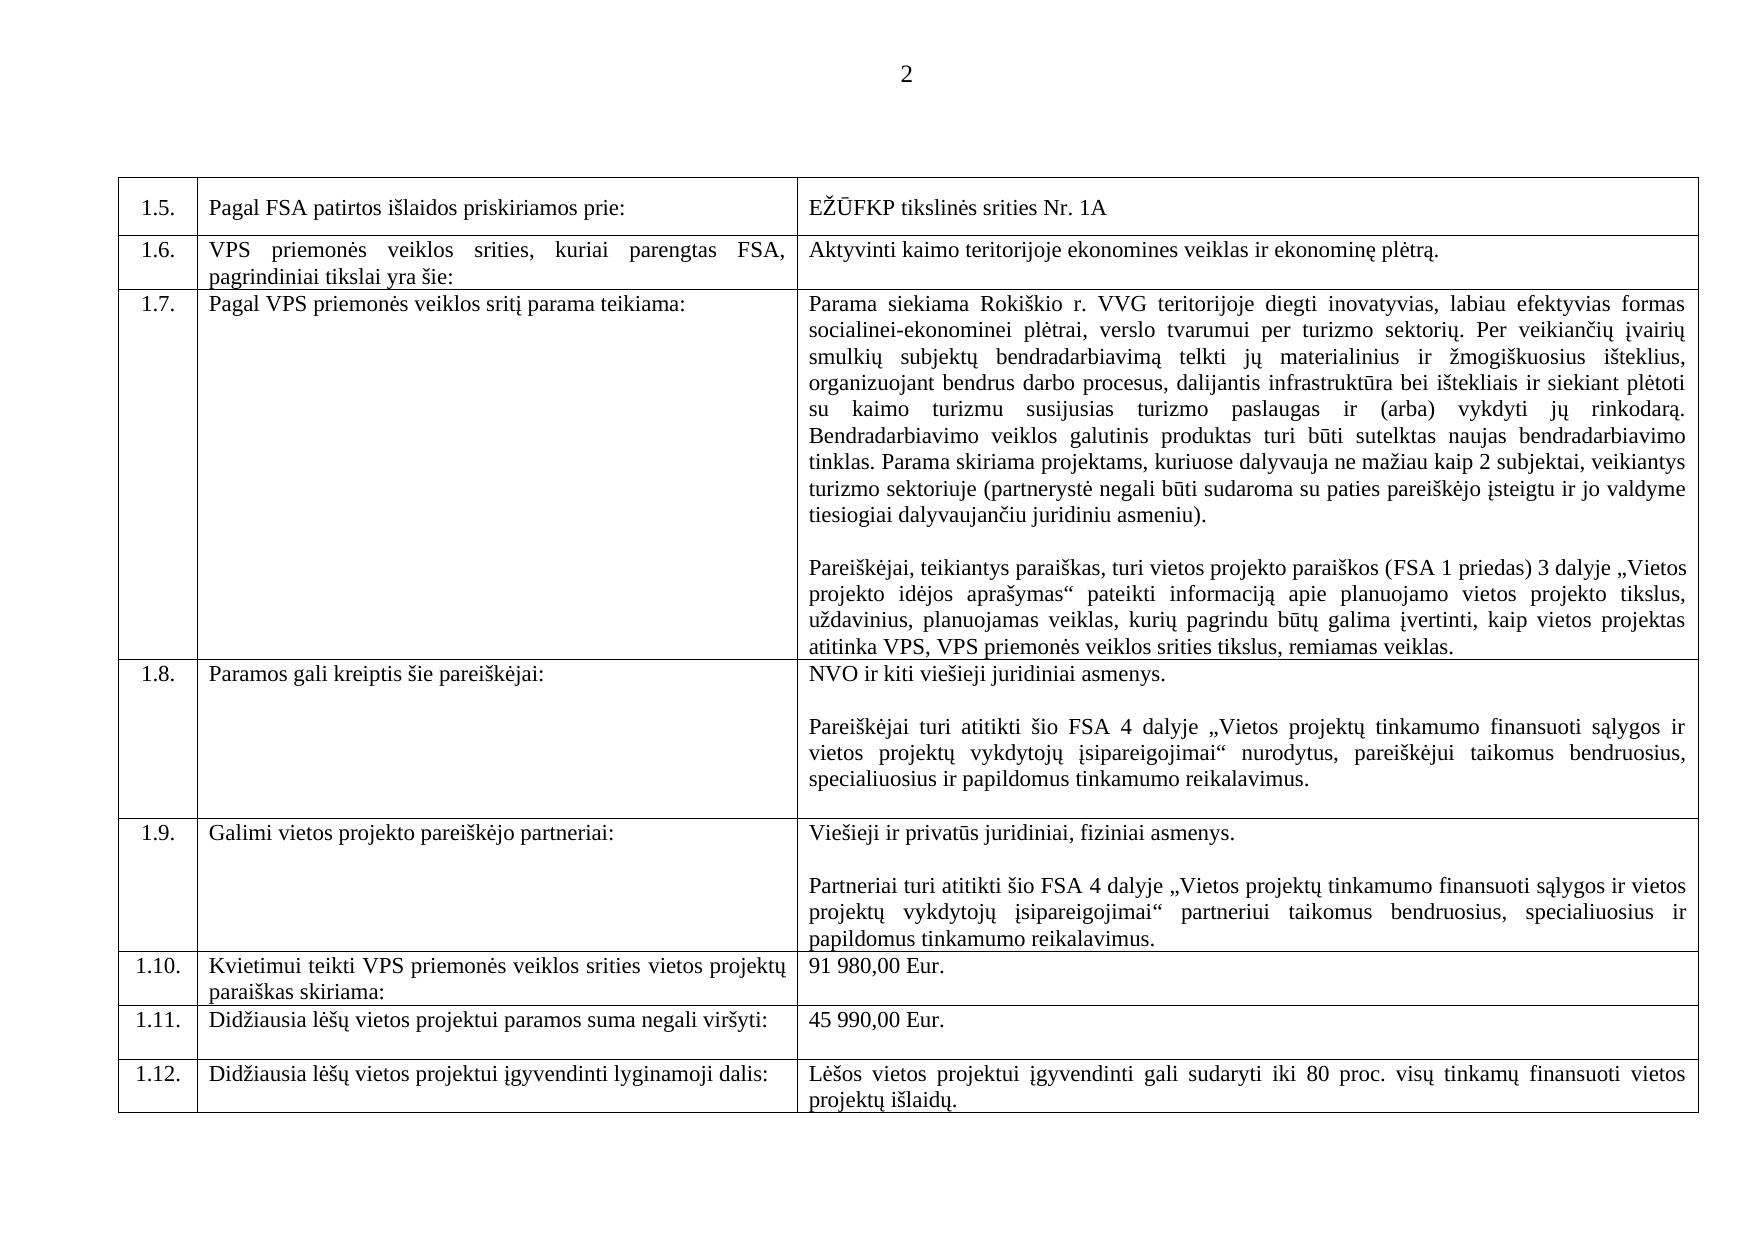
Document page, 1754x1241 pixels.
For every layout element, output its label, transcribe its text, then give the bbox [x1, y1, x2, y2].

table_cell Pagal FSA patirtos išlaidos priskiriamos prie: [198, 178, 797, 235]
table_cell Didžiausia lėšų vietos projektui paramos suma negali viršyti: [198, 1006, 797, 1058]
table_cell NVO ir kiti viešieji juridiniai asmenys. Pareiškėjai turi atitikti šio FSA 4 dalyje „Vietos projektų tinkamumo finansuoti sąlygos ir vietos projektų vykdytojų įsipareigojimai“ nurodytus, pareiškėjui taikomus bendruosius, specialiuosius ir papildomus tinkamumo reikalavimus. [798, 660, 1698, 818]
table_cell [798, 1060, 1698, 1112]
table_cell Pagal VPS priemonės veiklos sritį parama teikiama: [198, 290, 797, 659]
table_cell Parama siekiama Rokiškio r. VVG teritorijoje diegti inovatyvias, labiau efektyvias formas socialinei-ekonominei plėtrai, verslo tvarumui per turizmo sektorių. Per veikiančių įvairių smulkių subjektų bendradarbiavimą telkti jų materialinius ir žmogiškuosius išteklius, organizuojant bendrus darbo procesus, dalijantis infrastruktūra bei ištekliais ir siekiant plėtoti su kaimo turizmu susijusias turizmo paslaugas ir (arba) vykdyti jų rinkodarą. Bendradarbiavimo veiklos galutinis produktas turi būti sutelktas naujas bendradarbiavimo tinklas. Parama skiriama projektams, kuriuose dalyvauja ne mažiau kaip 2 subjektai, veikiantys turizmo sektoriuje (partnerystė negali būti sudaroma su paties pareiškėjo įsteigtu ir jo valdyme tiesiogiai dalyvaujančiu juridiniu asmeniu). Pareiškėjai, teikiantys paraiškas, turi vietos projekto paraiškos (FSA 1 priedas) 3 dalyje „Vietos projekto idėjos aprašymas“ pateikti informaciją apie planuojamo vietos projekto tikslus, uždavinius, planuojamas veiklas, kurių pagrindu būtų galima įvertinti, kaip vietos projektas atitinka VPS, VPS priemonės veiklos srities tikslus, remiamas veiklas. [798, 290, 1698, 659]
table_cell Viešieji ir privatūs juridiniai, fiziniai asmenys. Partneriai turi atitikti šio FSA 4 dalyje „Vietos projektų tinkamumo finansuoti sąlygos ir vietos projektų vykdytojų įsipareigojimai“ partneriui taikomus bendruosius, specialiuosius ir papildomus tinkamumo reikalavimus. [798, 819, 1698, 951]
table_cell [198, 1060, 797, 1112]
table_cell 1.8. [119, 660, 197, 818]
table_cell Paramos gali kreiptis šie pareiškėjai: [198, 660, 797, 818]
table_cell 1.11. [119, 1006, 197, 1058]
table_cell Galimi vietos projekto pareiškėjo partneriai: [198, 819, 797, 951]
table_cell 1.7. [119, 290, 197, 659]
table_cell EŽŪFKP tikslinės srities Nr. 1A [798, 178, 1698, 235]
table_cell Aktyvinti kaimo teritorijoje ekonomines veiklas ir ekonominę plėtrą. [798, 236, 1698, 289]
table_cell Kvietimui teikti VPS priemonės veiklos srities vietos projektų paraiškas skiriama: [198, 952, 797, 1005]
table_cell 45 990,00 Eur. [798, 1006, 1698, 1058]
table_cell 1.5. [119, 178, 197, 235]
table_cell 1.6. [119, 236, 197, 289]
table_cell 1.10. [119, 952, 197, 1005]
table_cell 91 980,00 Eur. [798, 952, 1698, 1005]
table_cell 1.12. [119, 1060, 197, 1112]
table_cell VPS priemonės veiklos srities, kuriai parengtas FSA, pagrindiniai tikslai yra šie: [198, 236, 797, 289]
table_cell 1.9. [119, 819, 197, 951]
